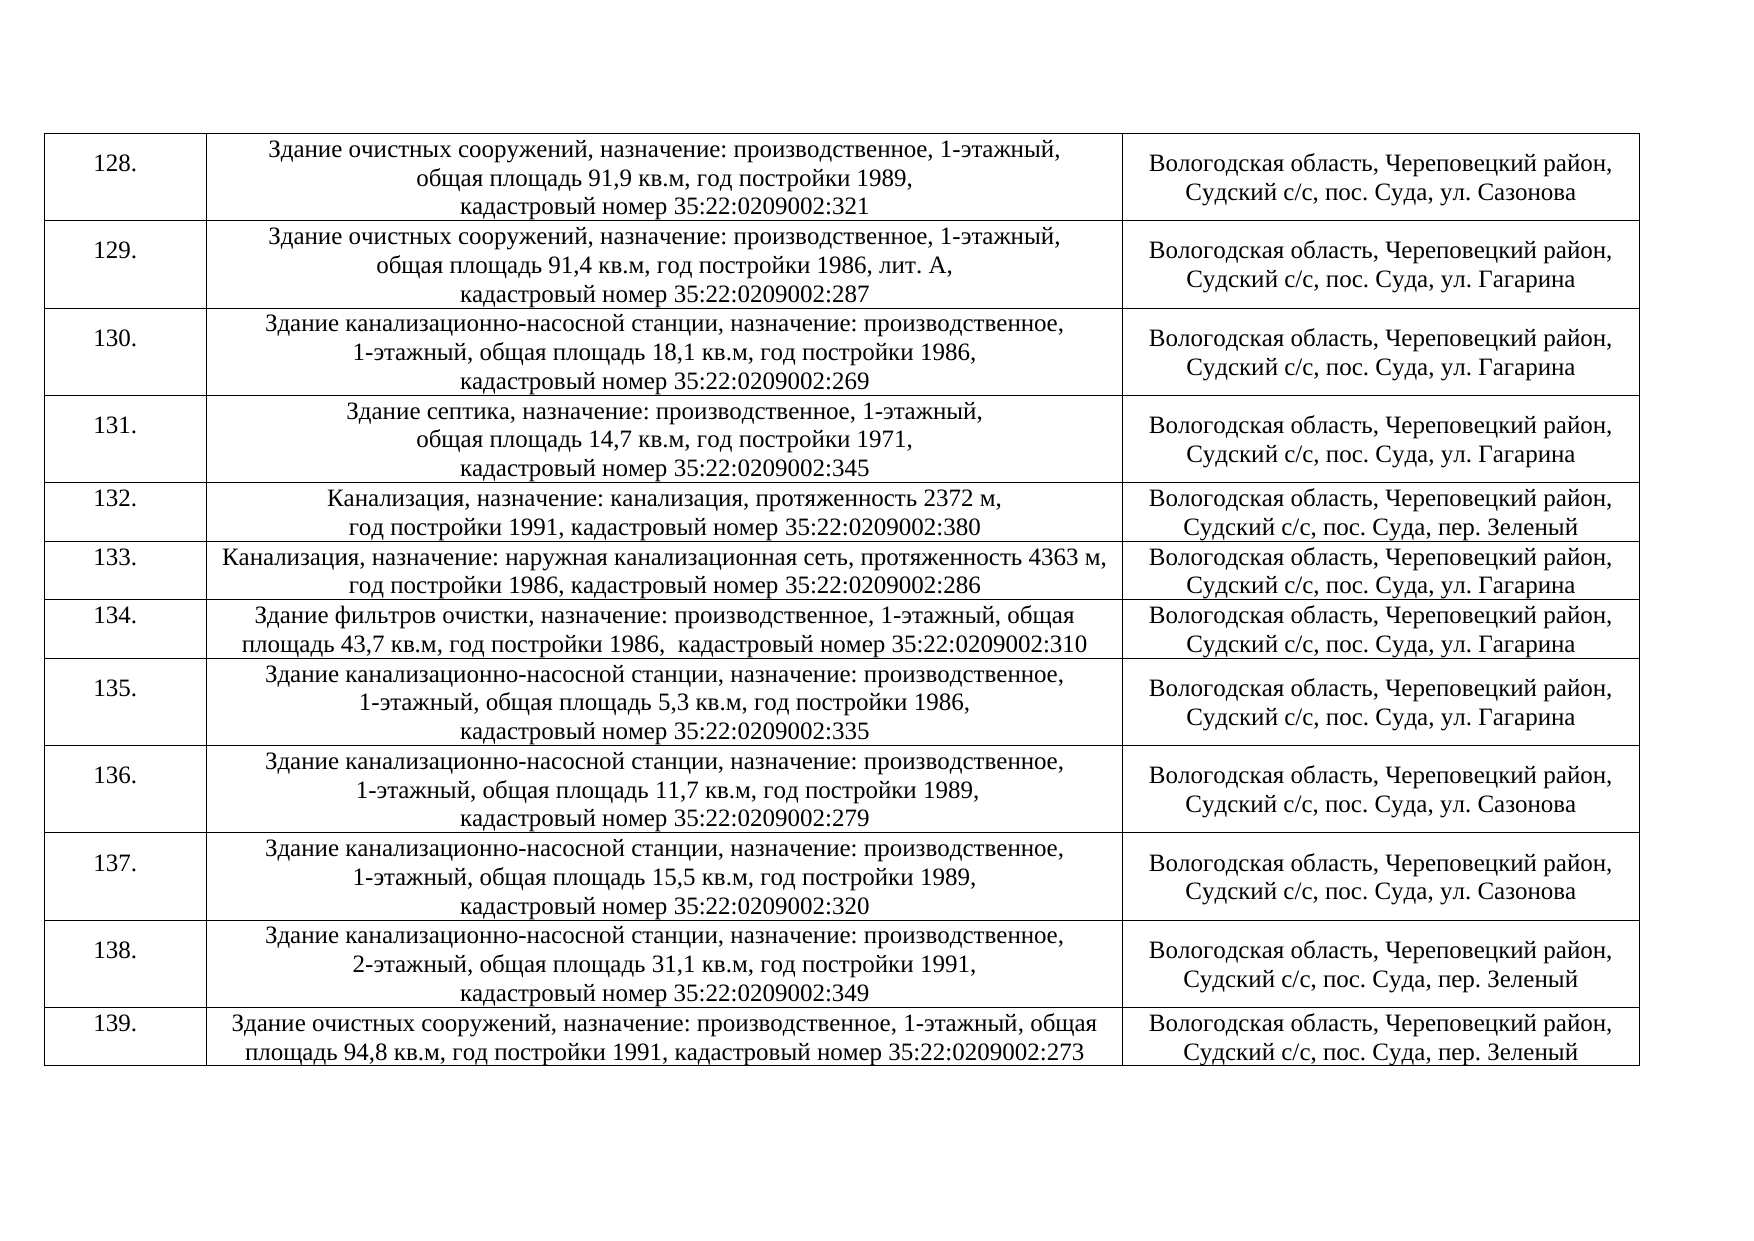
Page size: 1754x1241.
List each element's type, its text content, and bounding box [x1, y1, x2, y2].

table_cell Здание канализационно-насосной станции, назначение: производственное, 2-этажный, общая площадь 31,1 кв.м, год постройки 1991, кадастровый номер 35:22:0209002:349 [207, 921, 1122, 1007]
table_cell Здание канализационно-насосной станции, назначение: производственное, 1-этажный, общая площадь 11,7 кв.м, год постройки 1989, кадастровый номер 35:22:0209002:279 [207, 746, 1122, 832]
table_cell [45, 746, 206, 832]
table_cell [1123, 1008, 1639, 1065]
table_cell [45, 659, 206, 745]
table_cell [1123, 134, 1639, 220]
table_cell [45, 221, 206, 307]
table_cell Вологодская область, Череповецкий район, Судский с/с, пос. Суда, ул. Сазонова [1123, 833, 1639, 919]
table_cell [45, 483, 206, 541]
table_cell [45, 921, 206, 1007]
table_cell Здание канализационно-насосной станции, назначение: производственное, 1-этажный, общая площадь 18,1 кв.м, год постройки 1986, кадастровый номер 35:22:0209002:269 [207, 309, 1122, 395]
table_cell Вологодская область, Череповецкий район, Судский с/с, пос. Суда, ул. Гагарина [1123, 600, 1639, 658]
table_cell Здание очистных сооружений, назначение: производственное, 1-этажный, общая площадь 91,4 кв.м, год постройки 1986, лит. А, кадастровый номер 35:22:0209002:287 [207, 221, 1122, 307]
table_cell Здание канализационно-насосной станции, назначение: производственное, 1-этажный, общая площадь 5,3 кв.м, год постройки 1986, кадастровый номер 35:22:0209002:335 [207, 659, 1122, 745]
table_cell Здание очистных сооружений, назначение: производственное, 1-этажный, общая площадь 91,9 кв.м, год постройки 1989, кадастровый номер 35:22:0209002:321 [207, 134, 1122, 220]
table_cell Здание очистных сооружений, назначение: производственное, 1-этажный, общая площадь 94,8 кв.м, год постройки 1991, кадастровый номер 35:22:0209002:273 [207, 1008, 1122, 1065]
table_cell Вологодская область, Череповецкий район, Судский с/с, пос. Суда, пер. Зеленый [1123, 483, 1639, 541]
table_cell [45, 542, 206, 599]
table_cell Вологодская область, Череповецкий район, Судский с/с, пос. Суда, ул. Гагарина [1123, 542, 1639, 599]
table_cell Здание септика, назначение: производственное, 1-этажный, общая площадь 14,7 кв.м, год постройки 1971, кадастровый номер 35:22:0209002:345 [207, 396, 1122, 482]
table_cell Вологодская область, Череповецкий район, Судский с/с, пос. Суда, ул. Гагарина [1123, 659, 1639, 745]
table_cell Вологодская область, Череповецкий район, Судский с/с, пос. Суда, ул. Гагарина [1123, 221, 1639, 307]
table_cell [45, 134, 206, 220]
table_cell [45, 1008, 206, 1065]
table_cell Здание канализационно-насосной станции, назначение: производственное, 1-этажный, общая площадь 15,5 кв.м, год постройки 1989, кадастровый номер 35:22:0209002:320 [207, 833, 1122, 919]
table_cell Вологодская область, Череповецкий район, Судский с/с, пос. Суда, ул. Сазонова [1123, 746, 1639, 832]
table_cell [45, 396, 206, 482]
table_cell Вологодская область, Череповецкий район, Судский с/с, пос. Суда, ул. Гагарина [1123, 309, 1639, 395]
table_cell Канализация, назначение: канализация, протяженность 2372 м, год постройки 1991, кадастровый номер 35:22:0209002:380 [207, 483, 1122, 541]
table_cell Канализация, назначение: наружная канализационная сеть, протяженность 4363 м, год постройки 1986, кадастровый номер 35:22:0209002:286 [207, 542, 1122, 599]
table_cell [45, 309, 206, 395]
table_cell [45, 833, 206, 919]
table_cell Вологодская область, Череповецкий район, Судский с/с, пос. Суда, пер. Зеленый [1123, 921, 1639, 1007]
table_cell Здание фильтров очистки, назначение: производственное, 1-этажный, общая площадь 43,7 кв.м, год постройки 1986, кадастровый номер 35:22:0209002:310 [207, 600, 1122, 658]
table_cell Вологодская область, Череповецкий район, Судский с/с, пос. Суда, ул. Гагарина [1123, 396, 1639, 482]
table_cell [45, 600, 206, 658]
